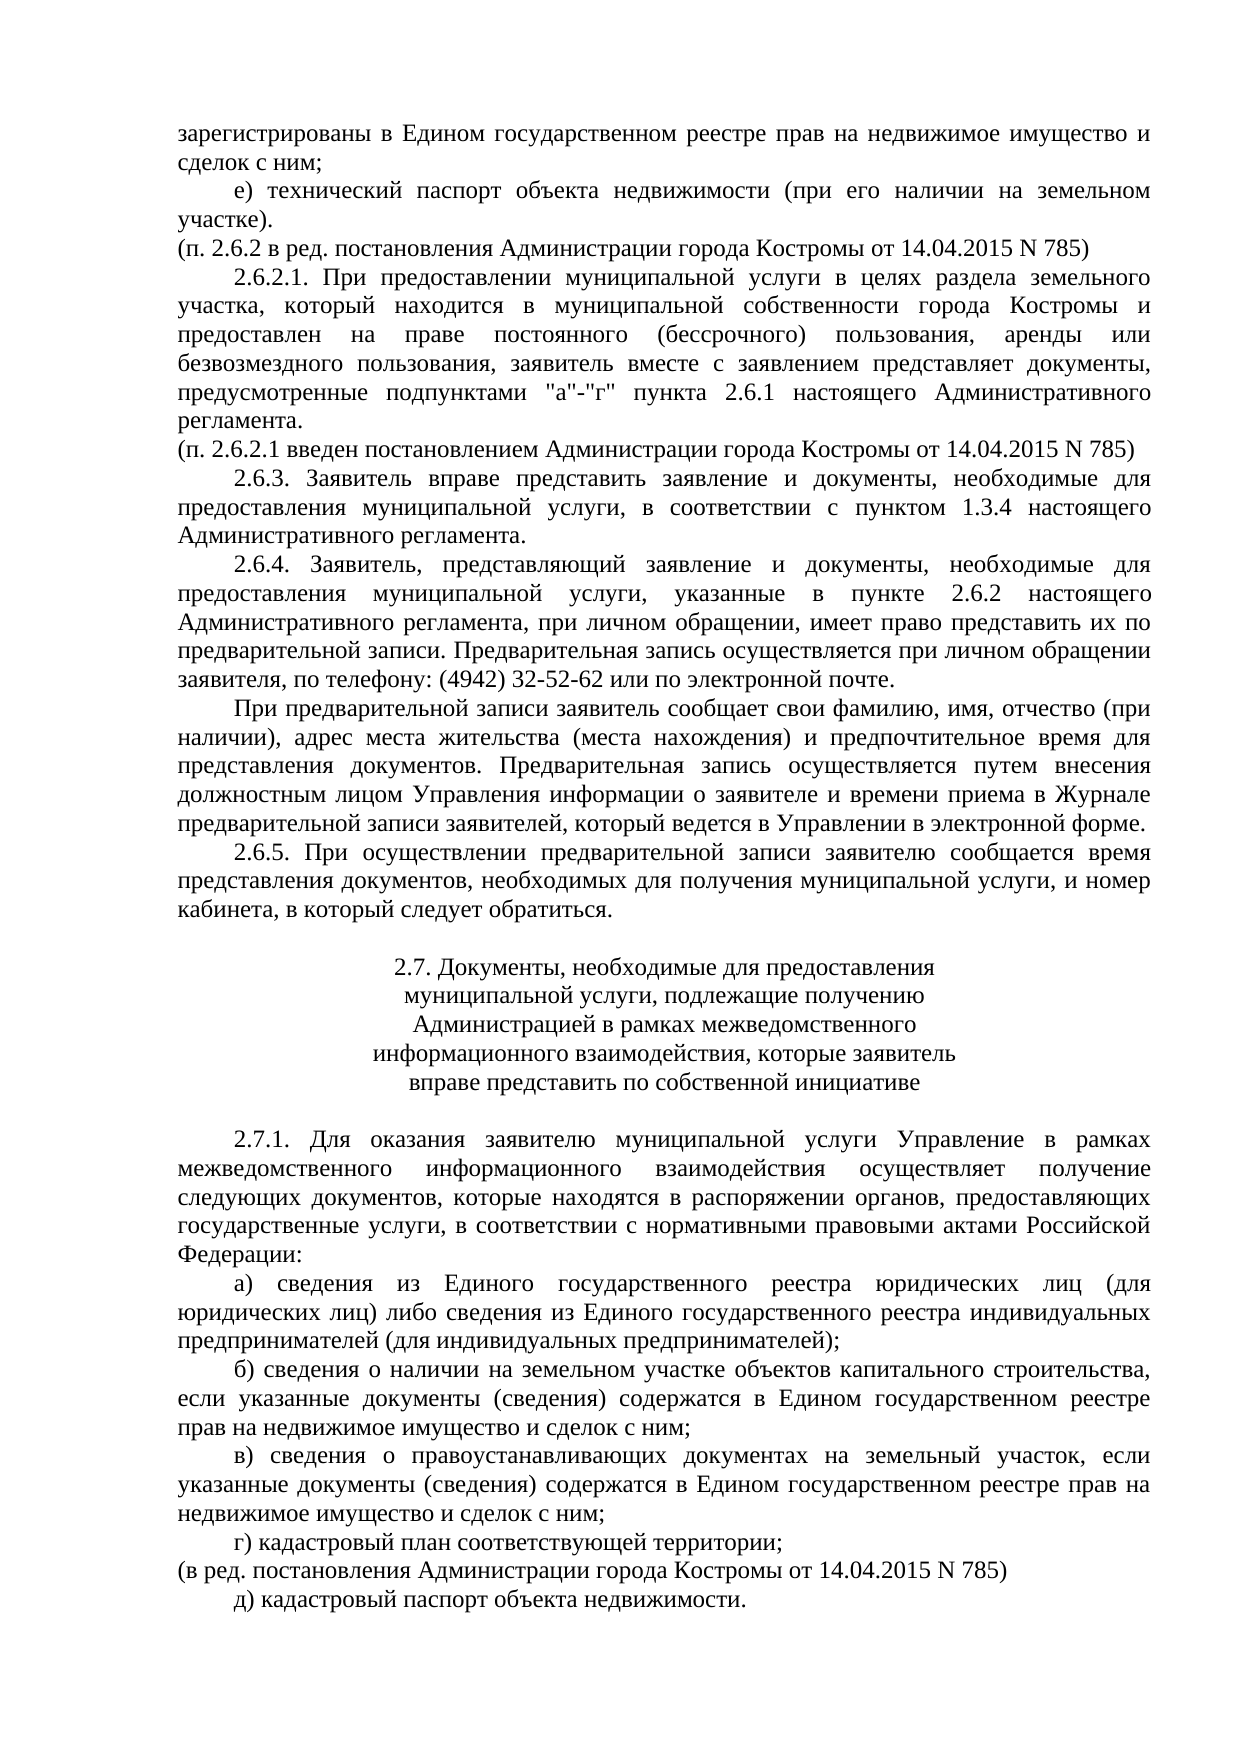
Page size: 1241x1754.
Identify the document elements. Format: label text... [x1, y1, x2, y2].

text (в ред. постановления Администрации города Костромы от 14.04.2015 N 785) [177, 1556, 1152, 1584]
text в) сведения о правоустанавливающих документах на земельный участок, если указанные документы (сведения) содержатся в Едином государственном реестре прав на недвижимое имущество и сделок с ним; [177, 1441, 1152, 1527]
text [177, 118, 1152, 176]
text 2.6.5. При осуществлении предварительной записи заявителю сообщается время представления документов, необходимых для получения муниципальной услуги, и номер кабинета, в который следует обратиться. [177, 837, 1152, 923]
text б) сведения о наличии на земельном участке объектов капитального строительства, если указанные документы (сведения) содержатся в Едином государственном реестре прав на недвижимое имущество и сделок с ним; [177, 1354, 1152, 1441]
text (п. 2.6.2.1 введен постановлением Администрации города Костромы от 14.04.2015 N 785) [177, 434, 1152, 463]
text 2.7.1. Для оказания заявителю муниципальной услуги Управление в рамках межведомственного информационного взаимодействия осуществляет получение следующих документов, которые находятся в распоряжении органов, предоставляющих государственные услуги, в соответствии с нормативными правовыми актами Российской Федерации: [177, 1124, 1152, 1268]
text г) кадастровый план соответствующей территории; [177, 1527, 1152, 1556]
text 2.6.3. Заявитель вправе представить заявление и документы, необходимые для предоставления муниципальной услуги, в соответствии с пунктом 1.3.4 настоящего Административного регламента. [177, 463, 1152, 549]
text е) технический паспорт объекта недвижимости (при его наличии на земельном участке). [177, 176, 1152, 233]
text (п. 2.6.2 в ред. постановления Администрации города Костромы от 14.04.2015 N 785) [177, 233, 1152, 262]
text 2.6.4. Заявитель, представляющий заявление и документы, необходимые для предоставления муниципальной услуги, указанные в пункте 2.6.2 настоящего Административного регламента, при личном обращении, имеет право представить их по предварительной записи. Предварительная запись осуществляется при личном обращении заявителя, по телефону: (4942) 32-52-62 или по электронной почте. [177, 549, 1152, 693]
text Администрацией в рамках межведомственного [177, 1009, 1152, 1038]
text информационного взаимодействия, которые заявитель [177, 1038, 1152, 1067]
text 2.6.2.1. При предоставлении муниципальной услуги в целях раздела земельного участка, который находится в муниципальной собственности города Костромы и предоставлен на праве постоянного (бессрочного) пользования, аренды или безвозмездного пользования, заявитель вместе с заявлением представляет документы, предусмотренные подпунктами "а"-"г" пункта 2.6.1 настоящего Административного регламента. [177, 262, 1152, 434]
text д) кадастровый паспорт объекта недвижимости. [177, 1584, 1152, 1613]
text муниципальной услуги, подлежащие получению [177, 981, 1152, 1009]
text При предварительной записи заявитель сообщает свои фамилию, имя, отчество (при наличии), адрес места жительства (места нахождения) и предпочтительное время для представления документов. Предварительная запись осуществляется путем внесения должностным лицом Управления информации о заявителе и времени приема в Журнале предварительной записи заявителей, который ведется в Управлении в электронной форме. [177, 693, 1152, 837]
text вправе представить по собственной инициативе [177, 1067, 1152, 1096]
text 2.7. Документы, необходимые для предоставления [177, 952, 1152, 981]
text а) сведения из Единого государственного реестра юридических лиц (для юридических лиц) либо сведения из Единого государственного реестра индивидуальных предпринимателей (для индивидуальных предпринимателей); [177, 1268, 1152, 1354]
